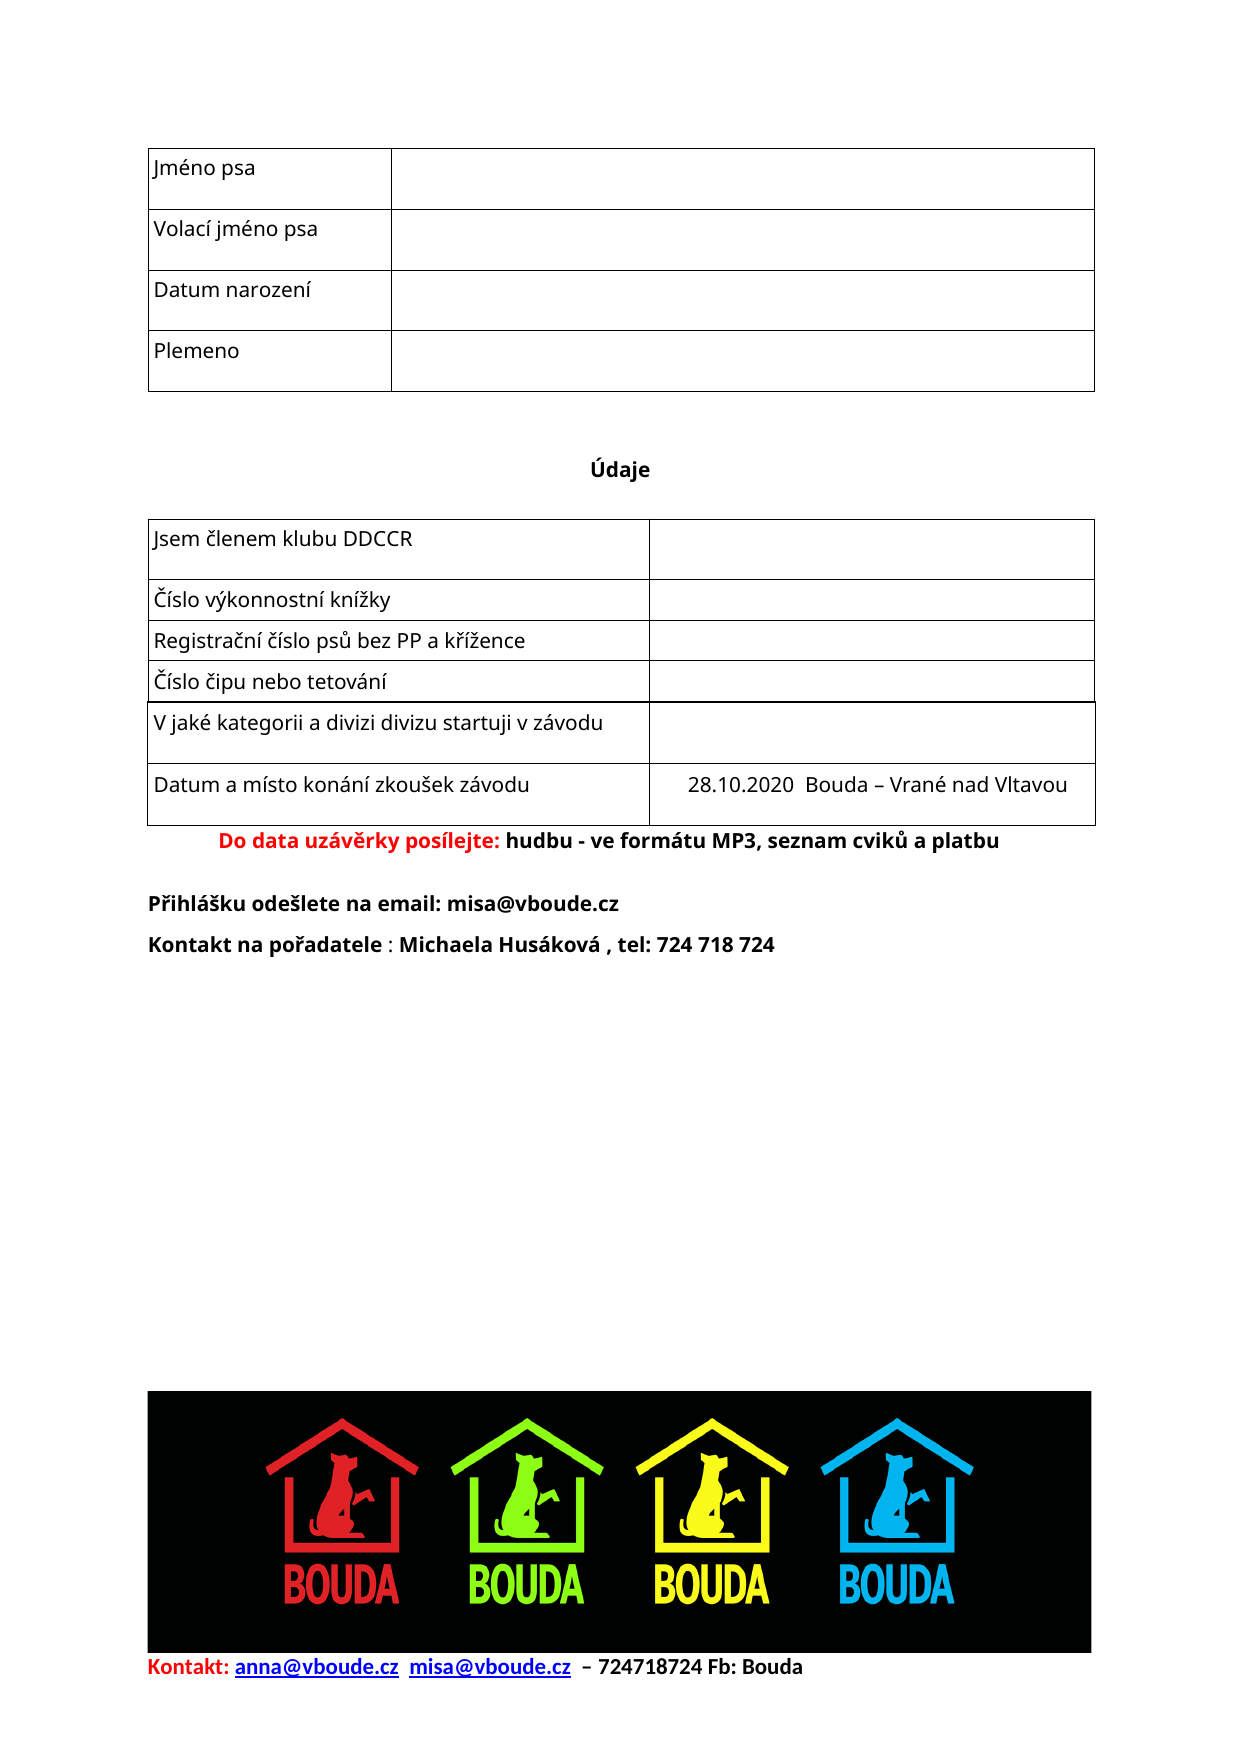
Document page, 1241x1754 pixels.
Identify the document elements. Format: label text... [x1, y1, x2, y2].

table_cell Číslo čipu nebo tetování [149, 661, 649, 701]
table_cell Plemeno [149, 331, 391, 391]
table_cell [650, 661, 1094, 701]
text Do data uzávěrky posílejte: hudbu - ve formátu MP3, seznam cviků a platbu [148, 826, 1093, 854]
table_header Jméno psa [149, 149, 391, 208]
table_cell [650, 580, 1094, 619]
table_cell Volací jméno psa [149, 210, 391, 269]
table_header [392, 149, 1094, 208]
table_cell Číslo výkonnostní knížky [149, 580, 649, 619]
text Kontakt na pořadatele : Michaela Husáková , tel: 724 718 724 [148, 930, 1093, 959]
table_cell Datum narození [149, 271, 391, 330]
table_cell [650, 703, 1095, 763]
table_cell V jaké kategorii a divizi divizu startuji v závodu [148, 703, 649, 763]
table_cell [650, 621, 1094, 660]
table_cell Registrační číslo psů bez PP a křížence [149, 621, 649, 660]
table_cell [392, 331, 1094, 391]
table_header [650, 520, 1094, 579]
text Údaje [148, 455, 1093, 483]
text Přihlášku odešlete na email: misa@vboude.cz [148, 889, 1093, 918]
table_cell 28.10.2020 Bouda – Vrané nad Vltavou [650, 764, 1095, 825]
picture [147, 1391, 1092, 1653]
table_cell [392, 210, 1094, 269]
table_cell Datum a místo konání zkoušek závodu [148, 764, 649, 825]
table_header Jsem členem klubu DDCCR [149, 520, 649, 579]
table_cell [392, 271, 1094, 330]
